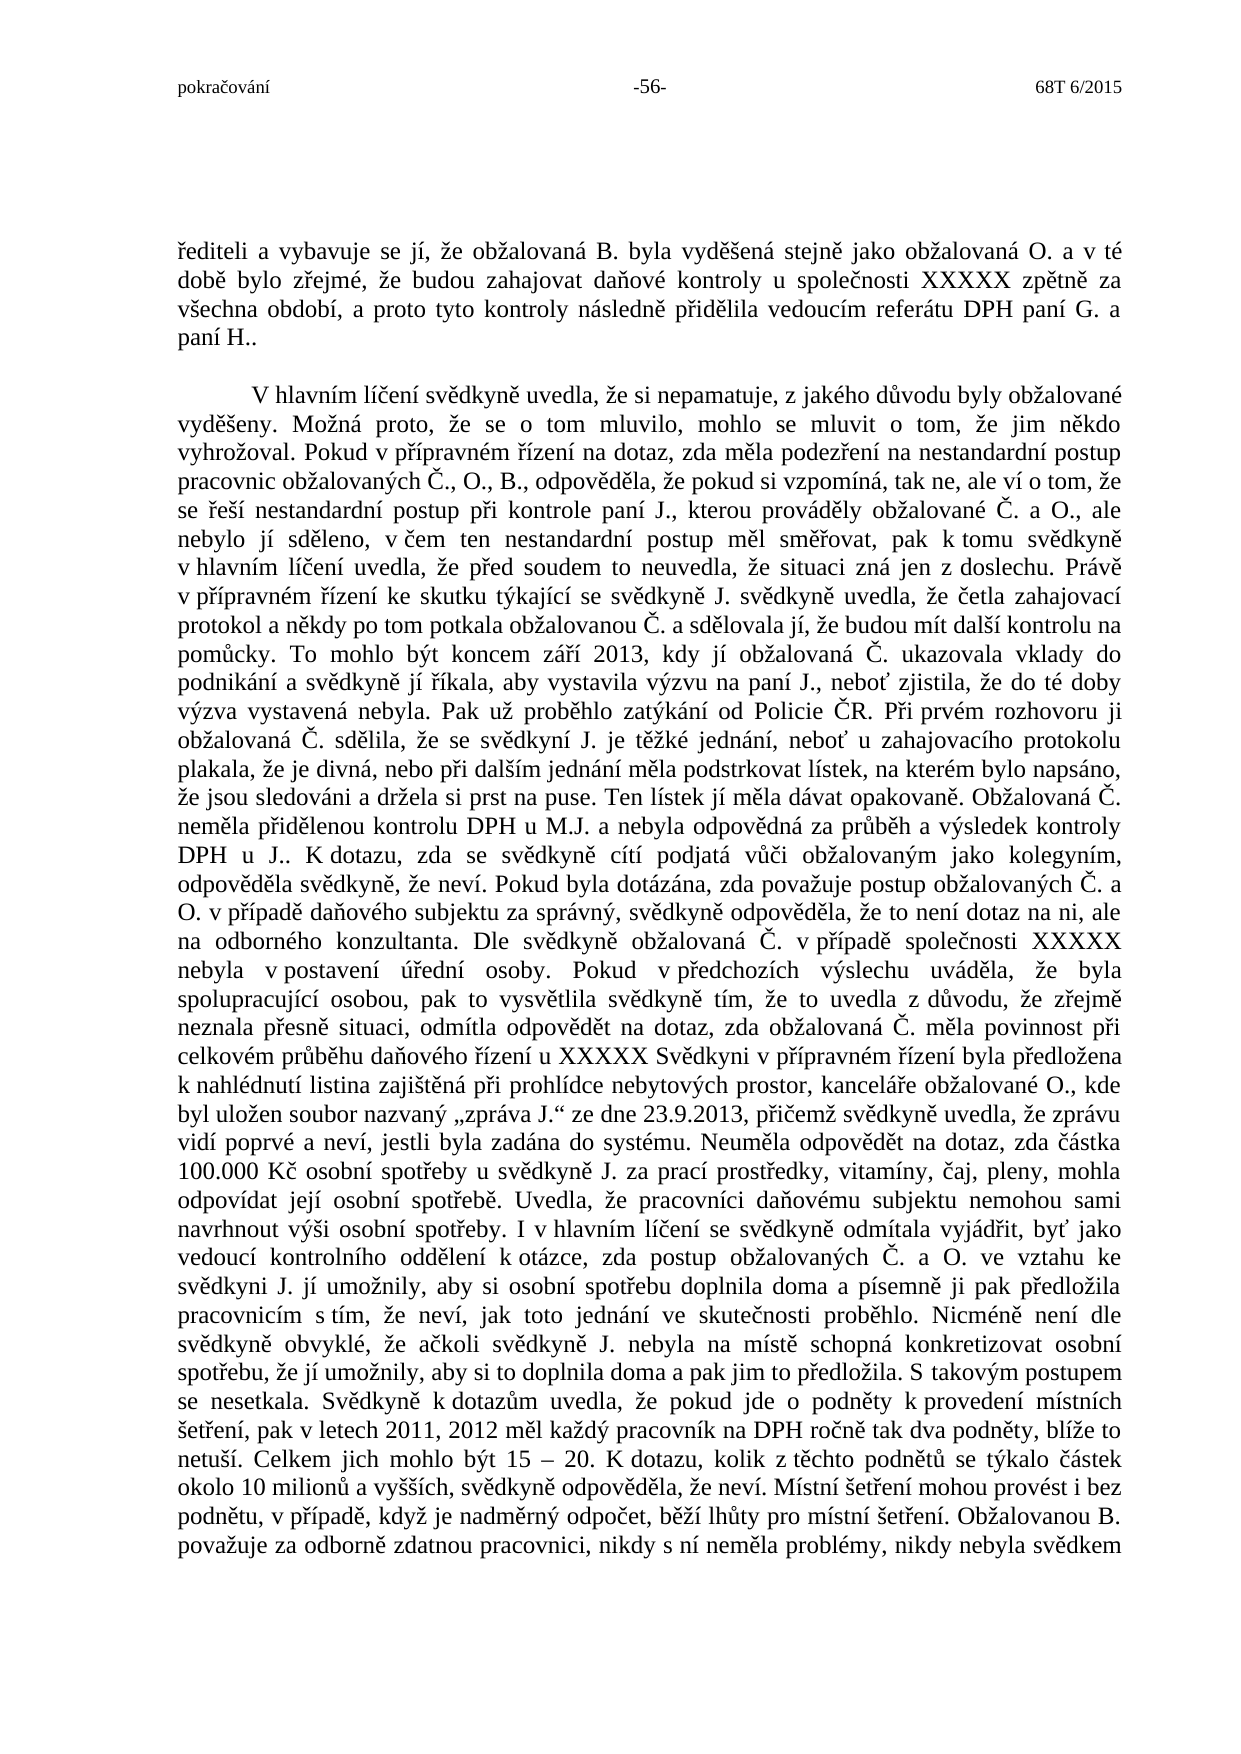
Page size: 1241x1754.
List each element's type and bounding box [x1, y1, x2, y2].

text [177, 380, 1122, 1559]
text [177, 236, 1122, 351]
